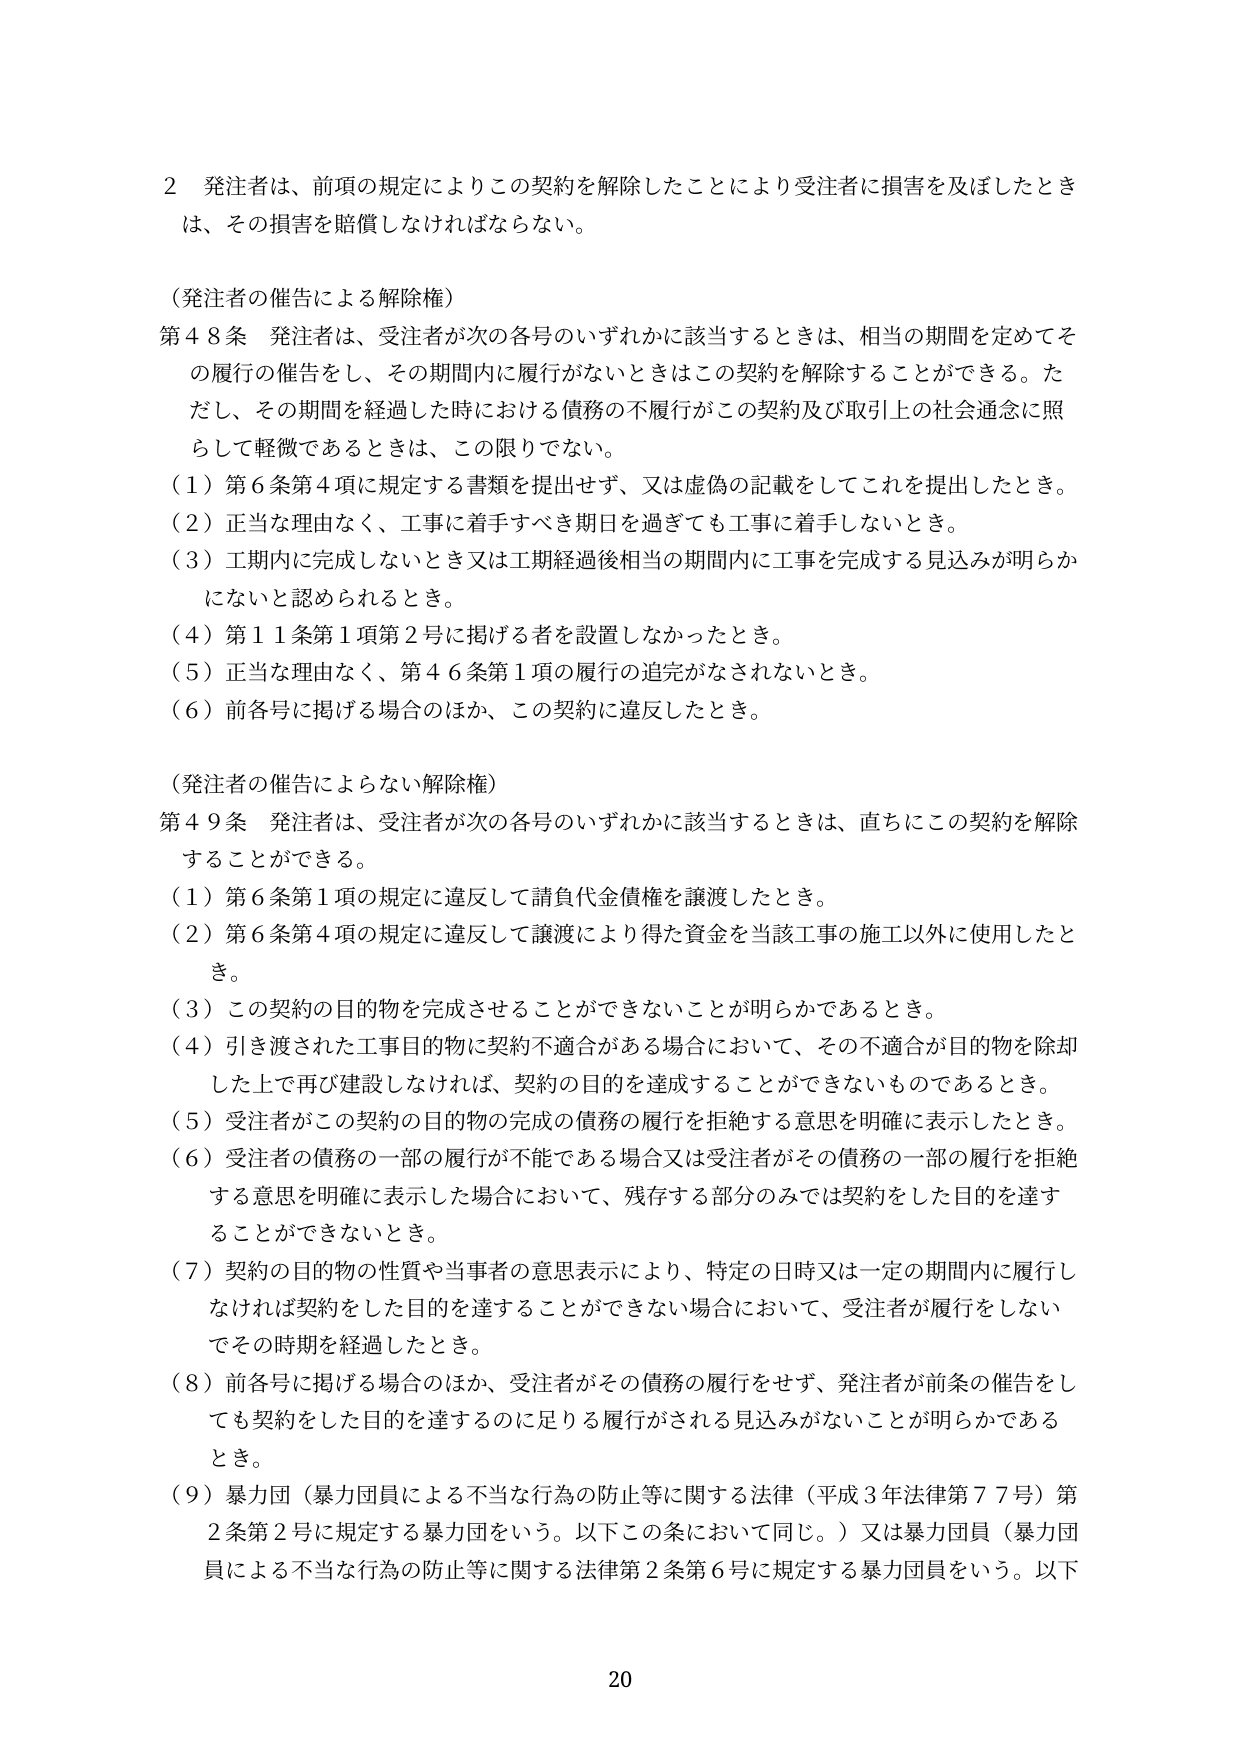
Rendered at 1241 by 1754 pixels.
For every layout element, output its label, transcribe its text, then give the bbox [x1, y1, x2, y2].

text （６）受注者の債務の一部の履行が不能である場合又は受注者がその債務の一部の履行を拒絶する意思を明確に表示した場合において、残存する部分のみでは契約をした目的を達することができないとき。 [159, 1139, 1081, 1251]
text （発注者の催告による解除権） [159, 279, 1081, 316]
text （１）第６条第１項の規定に違反して請負代金債権を譲渡したとき。 [159, 877, 1081, 914]
text （発注者の催告によらない解除権） [159, 765, 1081, 802]
text （３）工期内に完成しないとき又は工期経過後相当の期間内に工事を完成する見込みが明らかにないと認められるとき。 [159, 540, 1081, 615]
text （３）この契約の目的物を完成させることができないことが明らかであるとき。 [159, 989, 1081, 1027]
text 第４９条 発注者は、受注者が次の各号のいずれかに該当するときは、直ちにこの契約を解除することができる。 [159, 802, 1081, 877]
text （２）正当な理由なく、工事に着手すべき期日を過ぎても工事に着手しないとき。 [159, 503, 1081, 540]
text ２ 発注者は、前項の規定によりこの契約を解除したことにより受注者に損害を及ぼしたときは、その損害を賠償しなければならない。 [159, 166, 1081, 241]
text （８）前各号に掲げる場合のほか、受注者がその債務の履行をせず、発注者が前条の催告をしても契約をした目的を達するのに足りる履行がされる見込みがないことが明らかであるとき。 [159, 1363, 1081, 1475]
text （１）第６条第４項に規定する書類を提出せず、又は虚偽の記載をしてこれを提出したとき。 [159, 466, 1081, 503]
text （５）受注者がこの契約の目的物の完成の債務の履行を拒絶する意思を明確に表示したとき。 [159, 1101, 1081, 1139]
text （７）契約の目的物の性質や当事者の意思表示により、特定の日時又は一定の期間内に履行しなければ契約をした目的を達することができない場合において、受注者が履行をしないでその時期を経過したとき。 [159, 1251, 1081, 1363]
text （４）引き渡された工事目的物に契約不適合がある場合において、その不適合が目的物を除却した上で再び建設しなければ、契約の目的を達成することができないものであるとき。 [159, 1027, 1081, 1101]
text （５）正当な理由なく、第４６条第１項の履行の追完がなされないとき。 [159, 653, 1081, 690]
text 第４８条 発注者は、受注者が次の各号のいずれかに該当するときは、相当の期間を定めてその履行の催告をし、その期間内に履行がないときはこの契約を解除することができる。ただし、その期間を経過した時における債務の不履行がこの契約及び取引上の社会通念に照らして軽微であるときは、この限りでない。 [159, 316, 1081, 466]
text （４）第１１条第１項第２号に掲げる者を設置しなかったとき。 [159, 615, 1081, 653]
text （２）第６条第４項の規定に違反して譲渡により得た資金を当該工事の施工以外に使用したとき。 [159, 914, 1081, 989]
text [159, 1475, 1081, 1587]
text （６）前各号に掲げる場合のほか、この契約に違反したとき。 [159, 690, 1081, 727]
